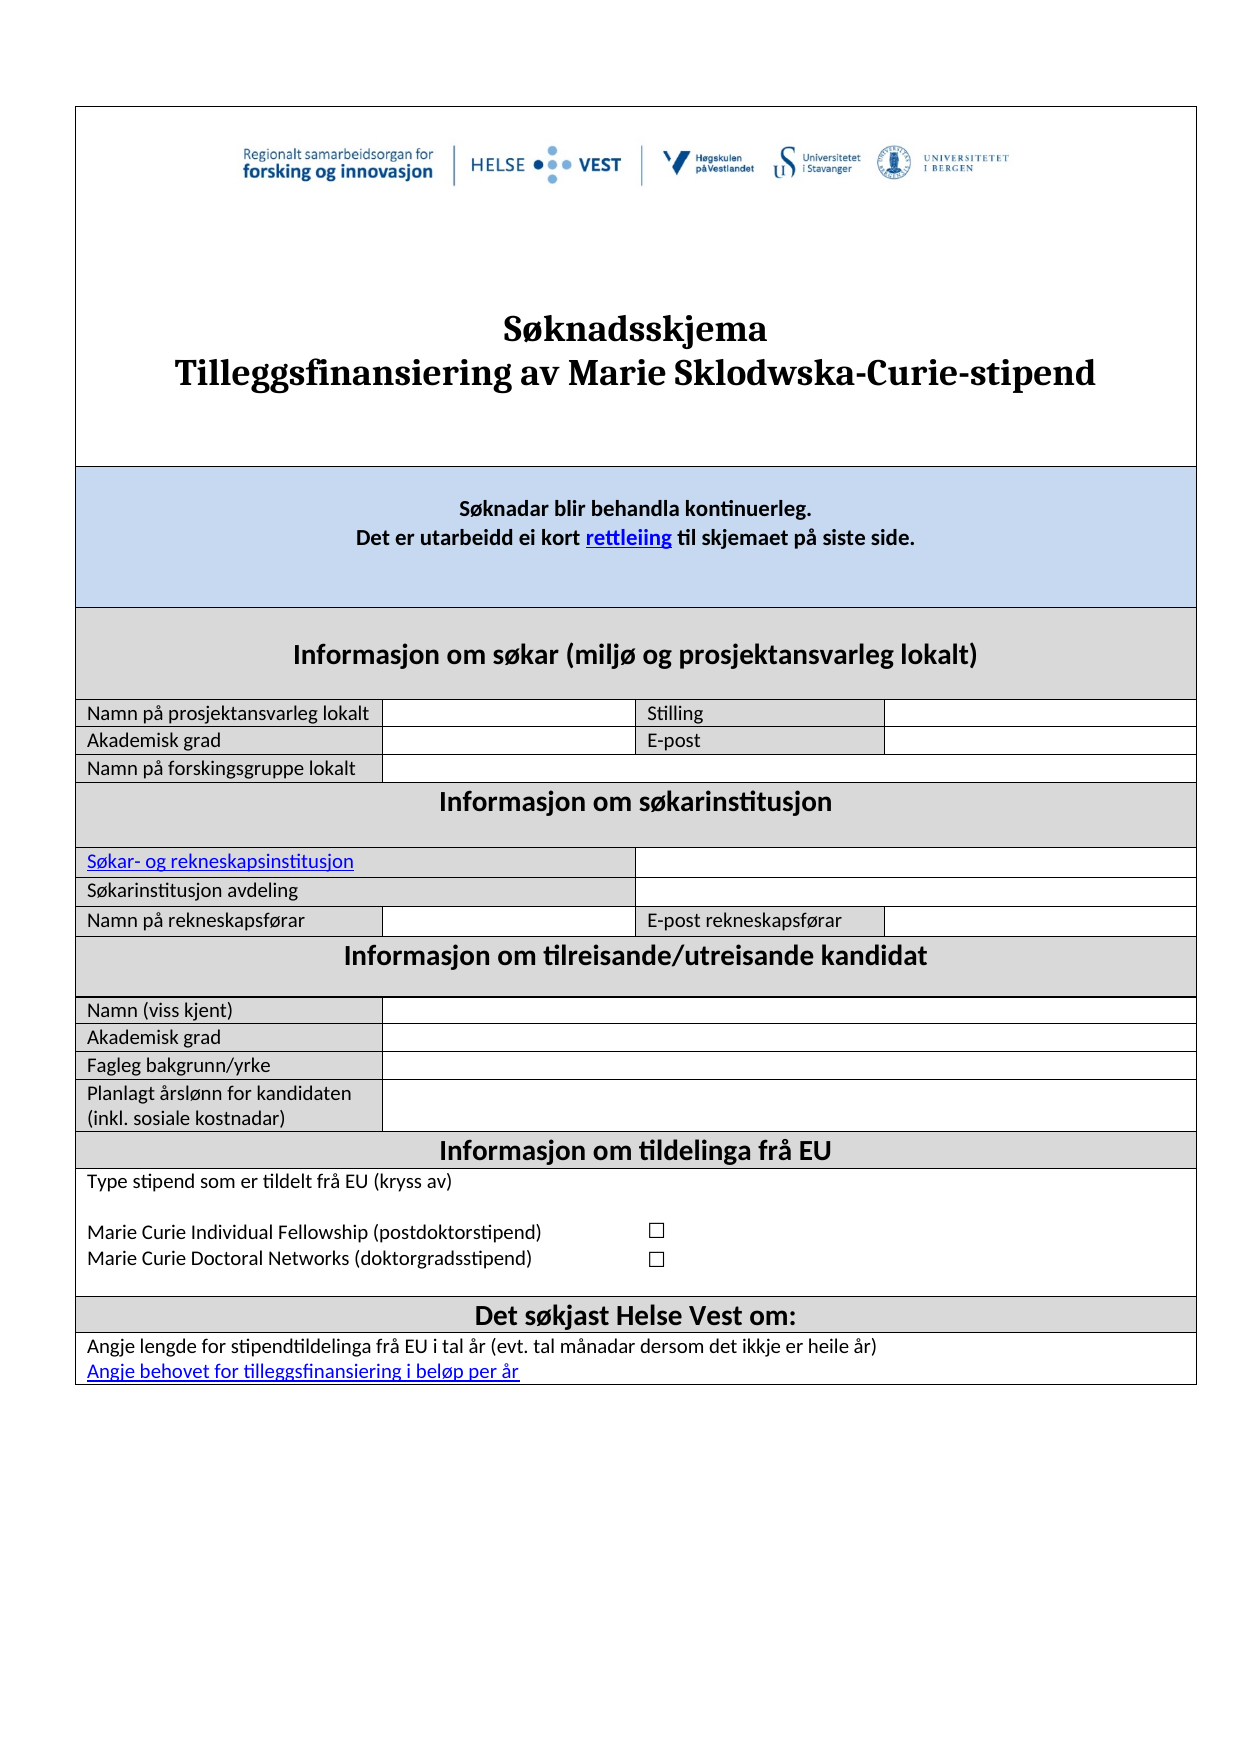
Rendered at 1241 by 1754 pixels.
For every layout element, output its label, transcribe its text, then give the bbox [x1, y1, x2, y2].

table_cell [885, 700, 1196, 726]
table_cell [383, 1080, 1196, 1131]
table_cell Informasjon om tilreisande/utreisande kandidat [76, 937, 1196, 996]
table_cell [383, 1052, 1196, 1079]
table_cell Type stipend som er tildelt frå EU (kryss av) Marie Curie Individual Fellowship (postdoktorstipend) [76, 1169, 636, 1245]
table_cell [383, 727, 635, 754]
table_cell [636, 878, 1196, 906]
table_cell [885, 907, 1196, 936]
table_cell E-post [636, 727, 884, 754]
table_cell Informasjon om søkarinstitusjon [76, 783, 1196, 847]
table_cell Stilling [636, 700, 884, 726]
picture [137, 107, 1134, 217]
table_cell Namn på prosjektansvarleg lokalt [76, 700, 382, 726]
table_cell Namn på rekneskapsførar [76, 907, 382, 936]
table_cell Namn på forskingsgruppe lokalt [76, 755, 382, 782]
table_cell Planlagt årslønn for kandidaten (inkl. sosiale kostnadar) [76, 1080, 382, 1131]
table_cell [885, 727, 1196, 754]
table_cell Søkarinstitusjon avdeling [76, 878, 635, 906]
table_cell Søkar- og rekneskapsinstitusjon [76, 848, 635, 877]
table_cell Fagleg bakgrunn/yrke [76, 1052, 382, 1079]
table_cell [383, 1024, 1196, 1051]
table_cell Informasjon om søkar (miljø og prosjektansvarleg lokalt) [76, 608, 1196, 699]
table_cell Namn (viss kjent) [76, 998, 382, 1023]
table_header Søknadsskjema Tilleggsfinansiering av Marie Sklodwska-Curie-stipend [76, 107, 1196, 466]
table_cell Informasjon om tildelinga frå EU [76, 1132, 1196, 1168]
table_cell [383, 998, 1196, 1023]
table_cell Akademisk grad [76, 727, 382, 754]
table_cell Akademisk grad [76, 1024, 382, 1051]
table_cell [383, 907, 635, 936]
table_cell [636, 848, 1196, 877]
table_cell [383, 755, 1196, 782]
table_cell [383, 700, 635, 726]
table_cell Angje lengde for stipendtildelinga frå EU i tal år (evt. tal månadar dersom det ikkje er heile år) Angje behovet for tilleggsfinansiering i beløp per år [76, 1333, 1196, 1384]
table_cell Marie Curie Doctoral Networks (doktorgradsstipend) [76, 1245, 636, 1296]
table_cell E-post rekneskapsførar [636, 907, 884, 936]
table_cell Det søkjast Helse Vest om: [76, 1297, 1196, 1332]
table_cell Søknadar blir behandla kontinuerleg. Det er utarbeidd ei kort rettleiing til skjemaet på siste side. [76, 467, 1196, 607]
